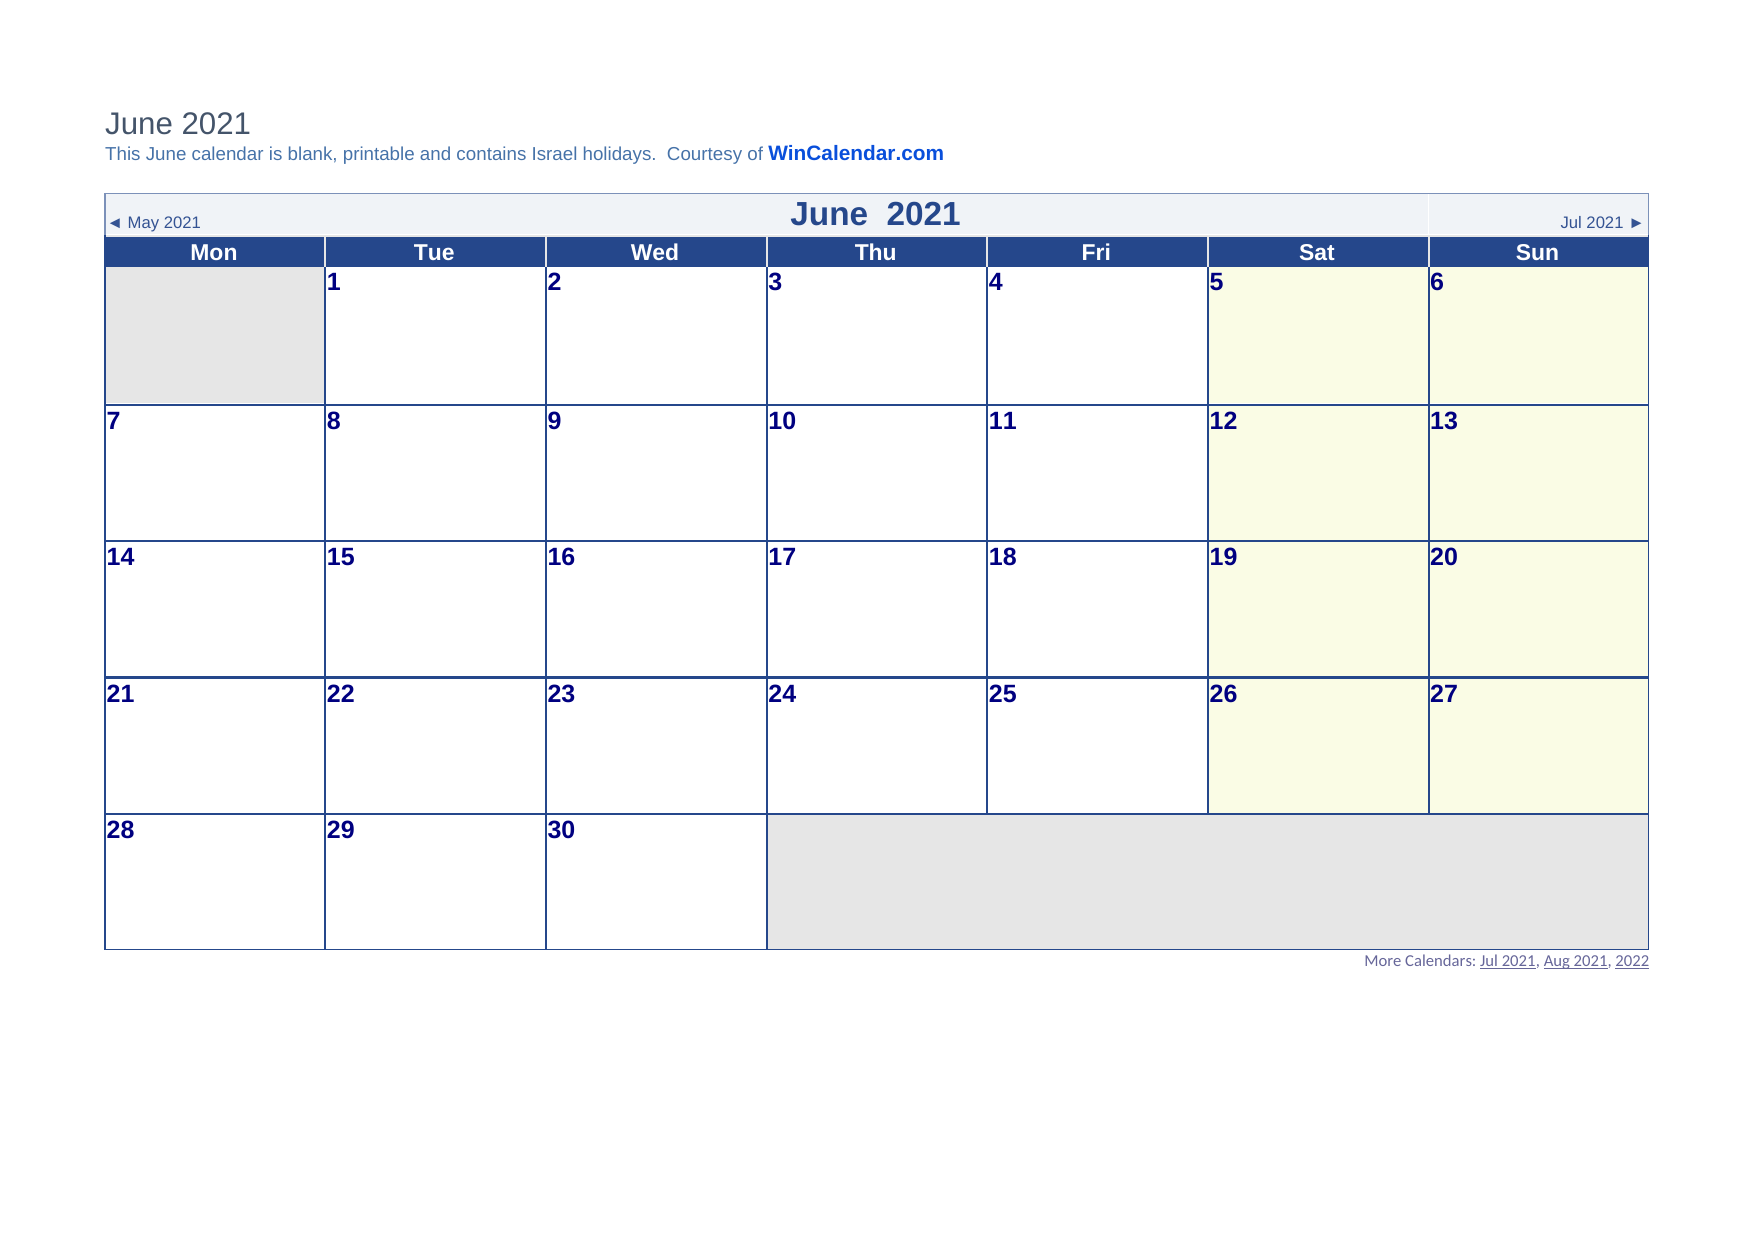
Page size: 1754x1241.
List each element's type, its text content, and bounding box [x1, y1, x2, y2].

table_cell 9 [547, 406, 766, 540]
table_cell 2 [547, 267, 766, 403]
table_cell 22 [326, 679, 545, 813]
table_cell Tue [326, 237, 545, 267]
table_cell 6 [1430, 267, 1648, 403]
table_header Jul 2021 ► [1429, 194, 1648, 234]
table_cell Sat [1209, 237, 1428, 267]
table_cell 18 [988, 542, 1207, 676]
table_cell 24 [768, 679, 986, 813]
table_cell 21 [106, 679, 324, 813]
table_cell Wed [547, 237, 766, 267]
table_cell 8 [326, 406, 545, 540]
table_cell 25 [988, 679, 1207, 813]
table_cell 7 [106, 406, 324, 540]
table_header June 2021 [325, 194, 1428, 234]
table_cell 12 [1209, 406, 1428, 540]
table_cell [768, 815, 1648, 949]
table_cell 28 [106, 815, 324, 949]
table_header ◄ May 2021 [106, 194, 325, 234]
table_cell 16 [547, 542, 766, 676]
table_cell 17 [768, 542, 986, 676]
table_cell 19 [1209, 542, 1428, 676]
table_cell 15 [326, 542, 545, 676]
table_cell 26 [1209, 679, 1428, 813]
table_cell 29 [326, 815, 545, 949]
table_cell Sun [1430, 237, 1648, 267]
table_cell 1 [326, 267, 545, 403]
text More Calendars: Jul 2021, Aug 2021, 2022 [105, 950, 1649, 971]
table_cell Fri [988, 237, 1207, 267]
table_cell 20 [1430, 542, 1648, 676]
table_cell 3 [768, 267, 986, 403]
text June 2021 This June calendar is blank, printable and contains Israel holidays. Courtesy of WinCalendar.com [105, 105, 1649, 193]
table_cell Thu [768, 237, 986, 267]
table_cell 5 [1209, 267, 1428, 403]
table_cell Mon [106, 237, 324, 267]
table_cell [106, 267, 324, 403]
table_cell 11 [988, 406, 1207, 540]
table_cell 10 [768, 406, 986, 540]
table_cell 23 [547, 679, 766, 813]
table_cell 14 [106, 542, 324, 676]
table_cell 30 [547, 815, 766, 949]
table_cell 27 [1430, 679, 1648, 813]
table_cell 13 [1430, 406, 1648, 540]
table_cell 4 [988, 267, 1207, 403]
